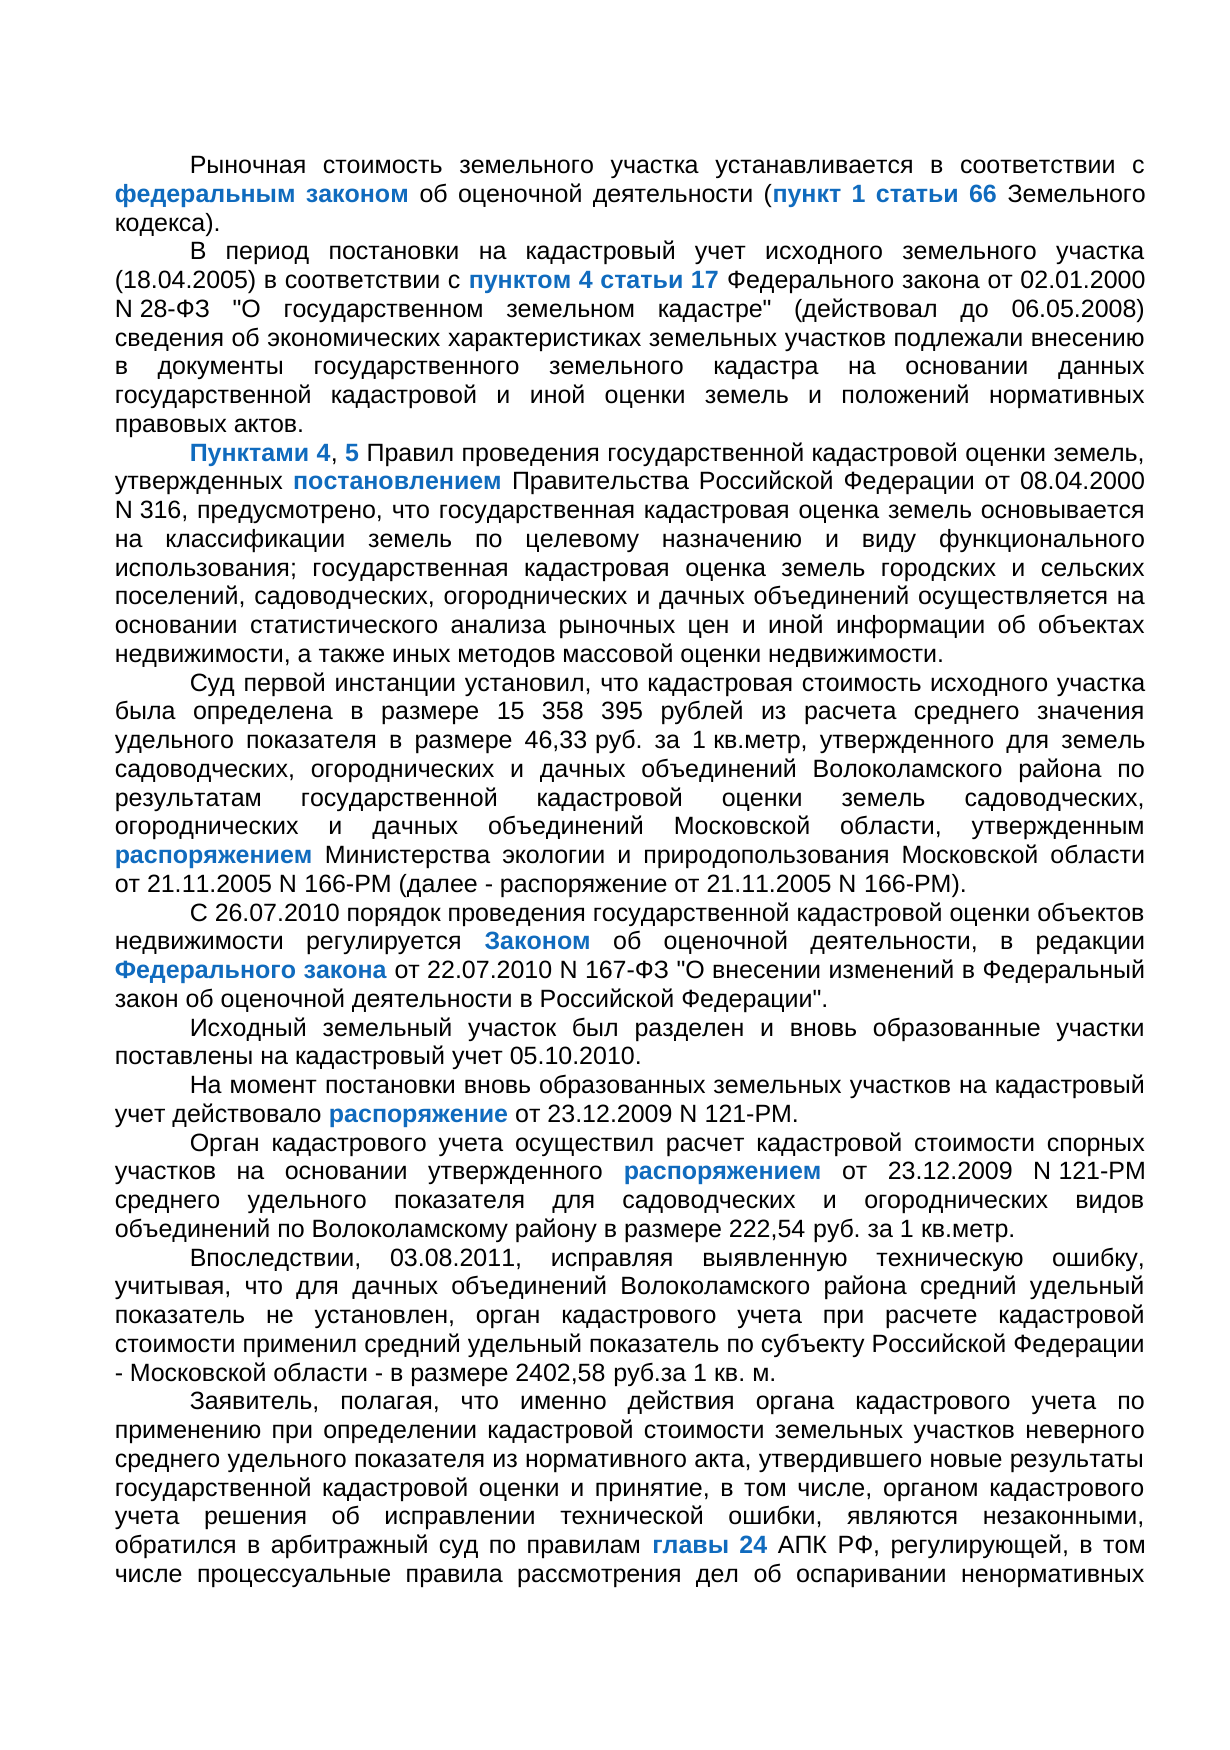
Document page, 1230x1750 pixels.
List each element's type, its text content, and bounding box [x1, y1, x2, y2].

text Рыночная стоимость земельного участка устанавливается в соответствии с федеральным законом об оценочной деятельности (пункт 1 статьи 66 Земельного кодекса). [114, 150, 1146, 236]
text Орган кадастрового учета осуществил расчет кадастровой стоимости спорных участков на основании утвержденного распоряжением от 23.12.2009 N 121-РМ среднего удельного показателя для садоводческих и огороднических видов объединений по Волоколамскому району в размере 222,54 руб. за 1 кв.метр. [114, 1127, 1146, 1242]
text Пунктами 4, 5 Правил проведения государственной кадастровой оценки земель, утвержденных постановлением Правительства Российской Федерации от 08.04.2000 N 316, предусмотрено, что государственная кадастровая оценка земель основывается на классификации земель по целевому назначению и виду функционального использования; государственная кадастровая оценка земель городских и сельских поселений, садоводческих, огороднических и дачных объединений осуществляется на основании статистического анализа рыночных цен и иной информации об объектах недвижимости, а также иных методов массовой оценки недвижимости. [114, 437, 1146, 667]
text Суд первой инстанции установил, что кадастровая стоимость исходного участка была определена в размере 15 358 395 рублей из расчета среднего значения удельного показателя в размере 46,33 руб. за 1 кв.метр, утвержденного для земель садоводческих, огороднических и дачных объединений Волоколамского района по результатам государственной кадастровой оценки земель садоводческих, огороднических и дачных объединений Московской области, утвержденным распоряжением Министерства экологии и природопользования Московской области от 21.11.2005 N 166-РМ (далее - распоряжение от 21.11.2005 N 166-РМ). [114, 667, 1146, 897]
text В период постановки на кадастровый учет исходного земельного участка (18.04.2005) в соответствии с пунктом 4 статьи 17 Федерального закона от 02.01.2000 N 28-ФЗ "О государственном земельном кадастре" (действовал до 06.05.2008) сведения об экономических характеристиках земельных участков подлежали внесению в документы государственного земельного кадастра на основании данных государственной кадастровой и иной оценки земель и положений нормативных правовых актов. [114, 236, 1146, 437]
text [114, 1386, 1146, 1587]
text Впоследствии, 03.08.2011, исправляя выявленную техническую ошибку, учитывая, что для дачных объединений Волоколамского района средний удельный показатель не установлен, орган кадастрового учета при расчете кадастровой стоимости применил средний удельный показатель по субъекту Российской Федерации - Московской области - в размере 2402,58 руб.за 1 кв. м. [114, 1242, 1146, 1386]
text С 26.07.2010 порядок проведения государственной кадастровой оценки объектов недвижимости регулируется Законом об оценочной деятельности, в редакции Федерального закона от 22.07.2010 N 167-ФЗ "О внесении изменений в Федеральный закон об оценочной деятельности в Российской Федерации". [114, 897, 1146, 1012]
text На момент постановки вновь образованных земельных участков на кадастровый учет действовало распоряжение от 23.12.2009 N 121-РМ. [114, 1070, 1146, 1127]
text Исходный земельный участок был разделен и вновь образованные участки поставлены на кадастровый учет 05.10.2010. [114, 1012, 1146, 1070]
